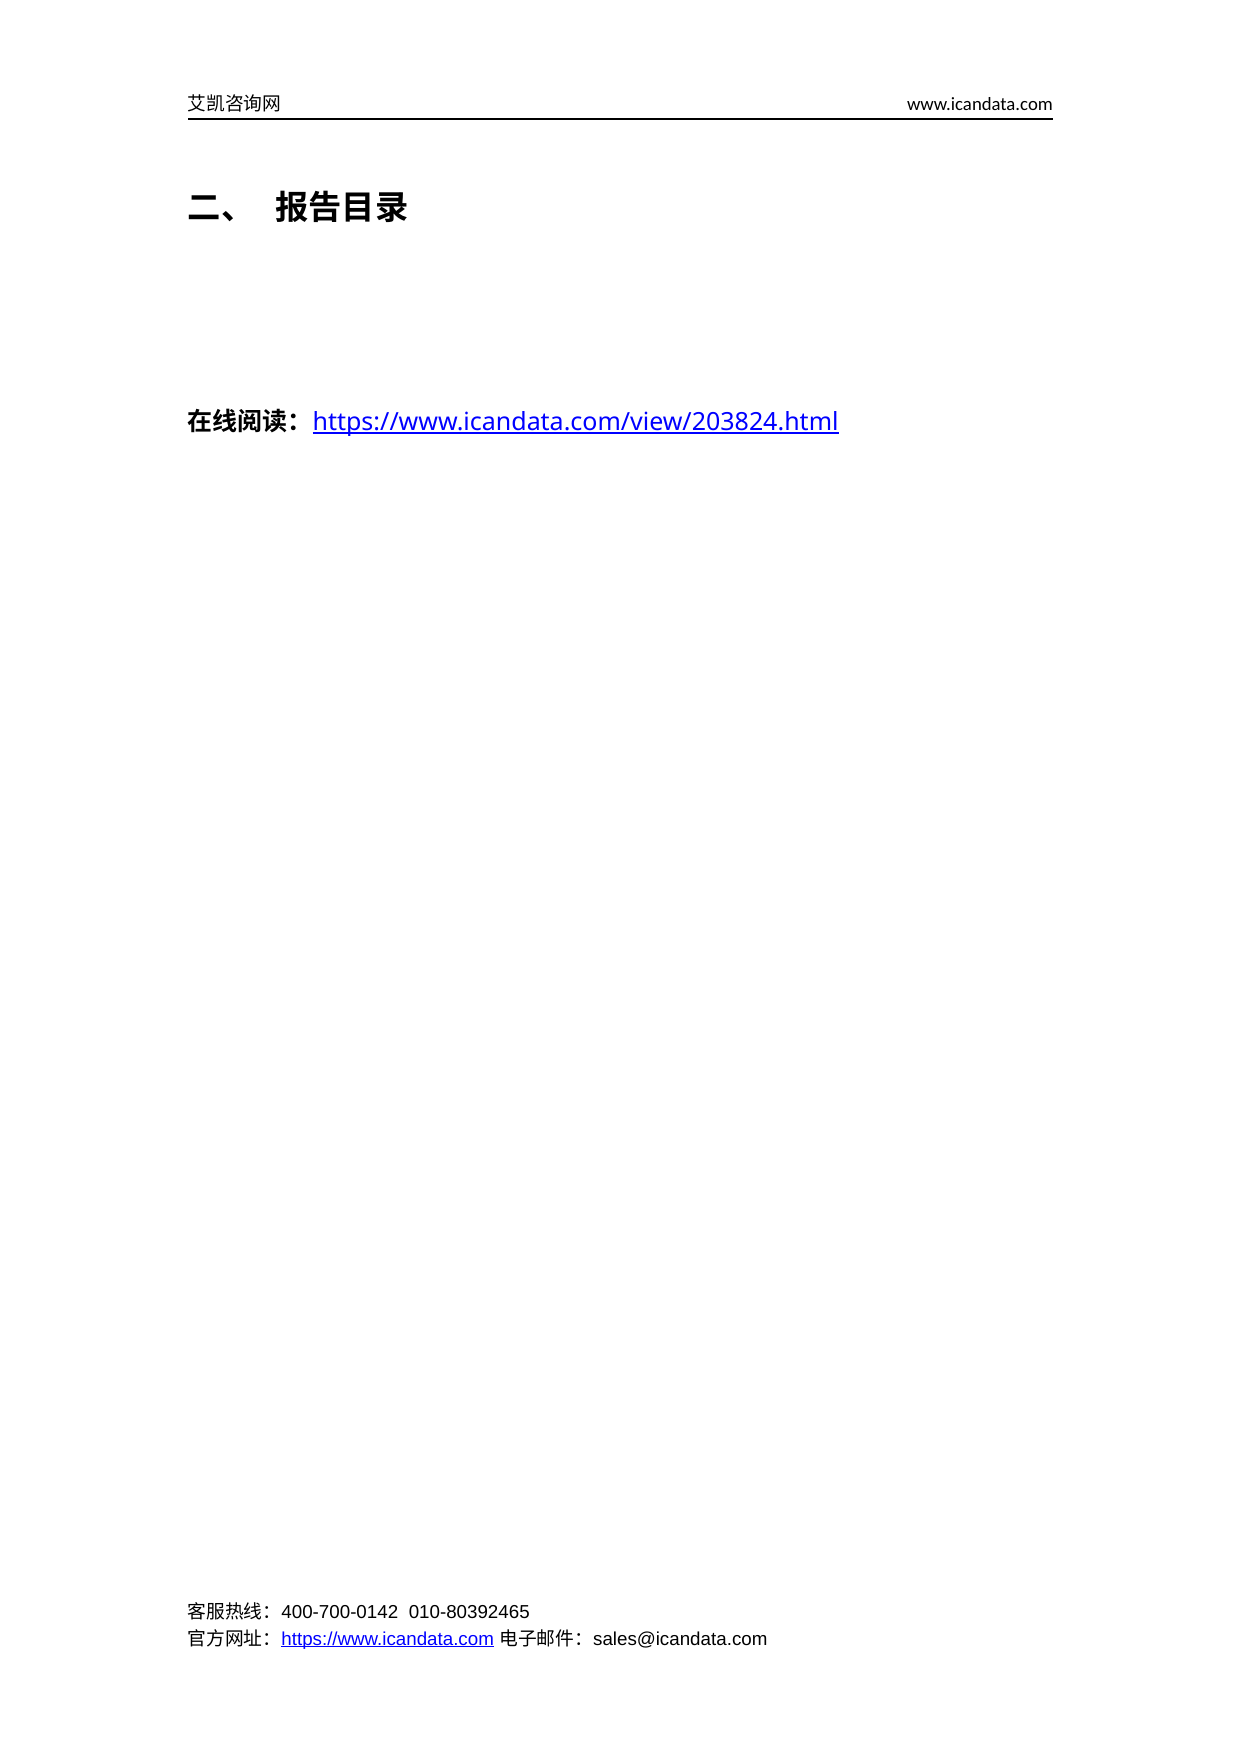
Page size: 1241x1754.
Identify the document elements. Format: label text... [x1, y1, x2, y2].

subtitle 报告目录 [187, 172, 1053, 237]
text 在线阅读：https://www.icandata.com/view/203824.html [187, 387, 1053, 452]
